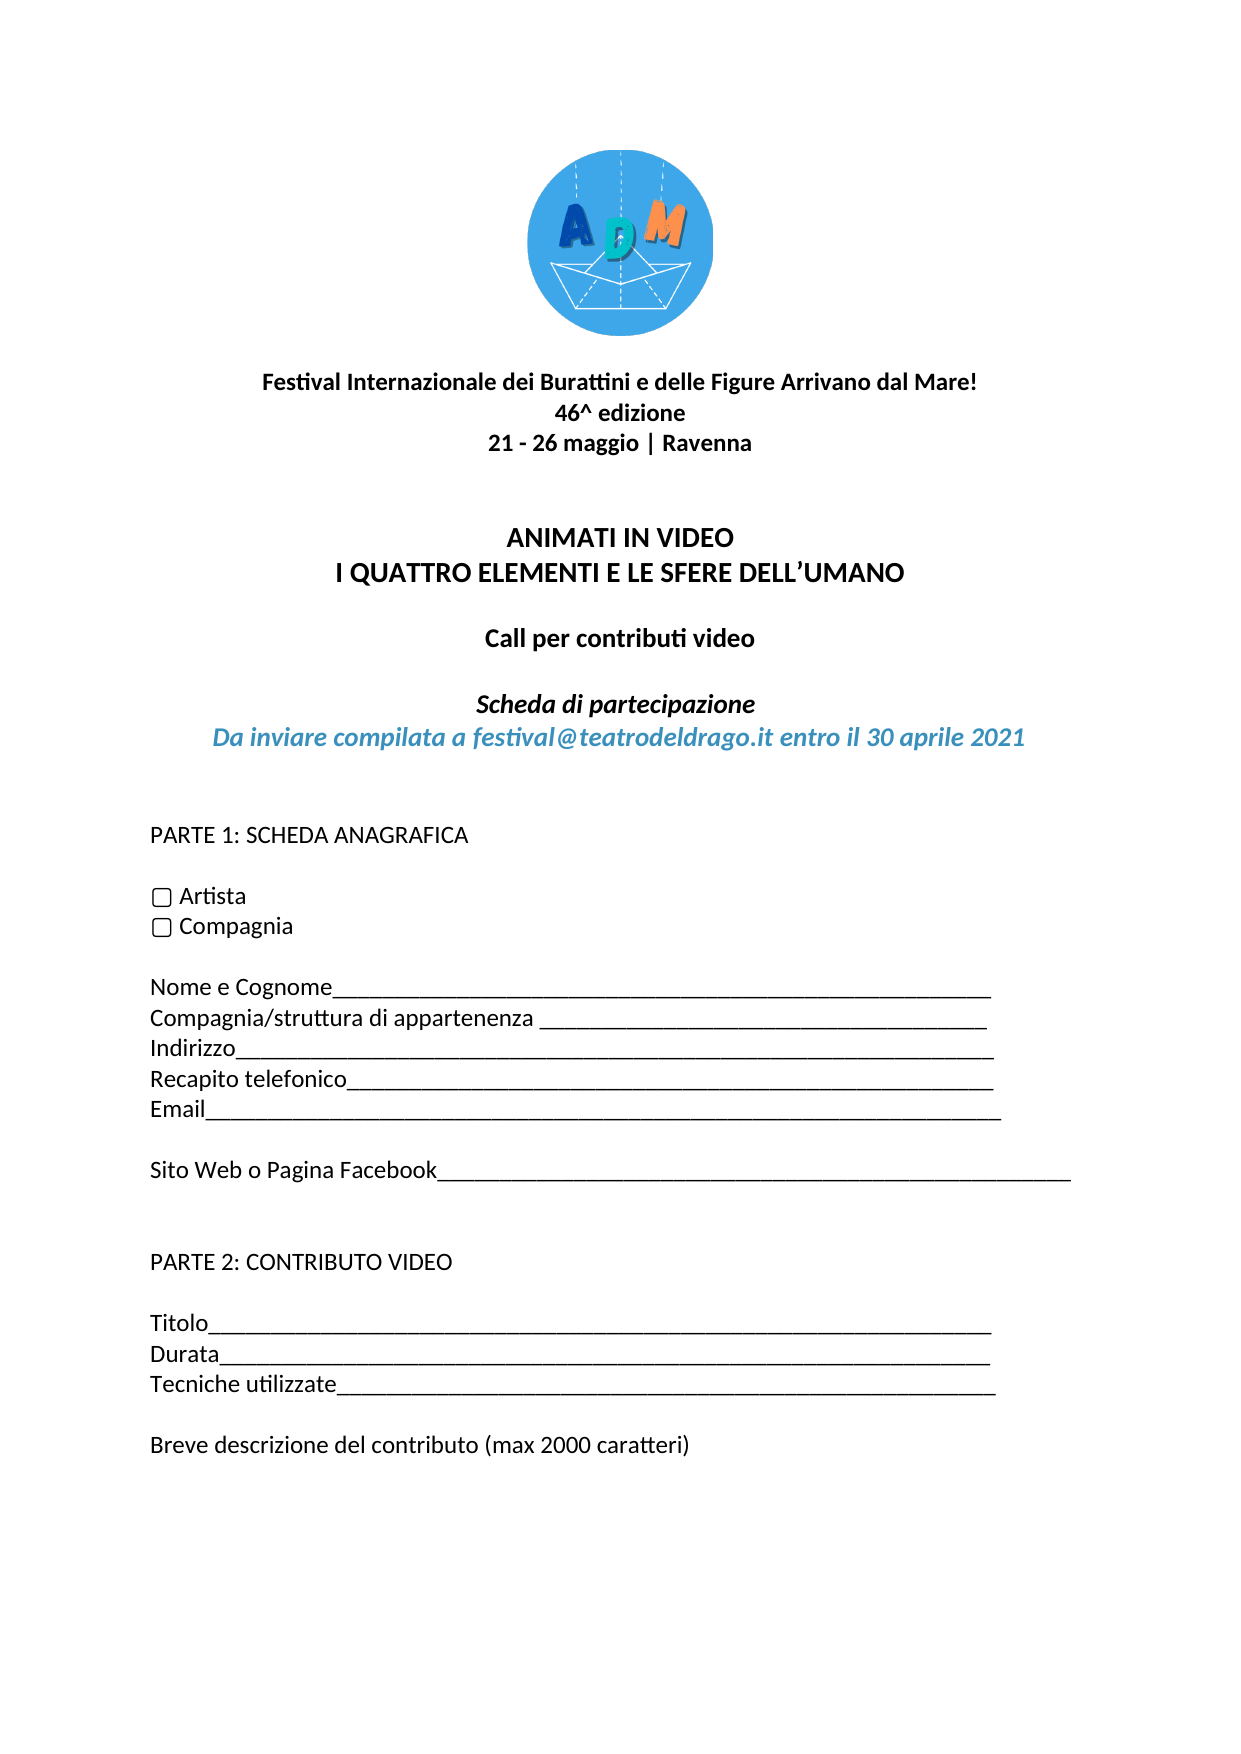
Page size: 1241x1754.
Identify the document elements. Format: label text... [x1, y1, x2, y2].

text Nome e Cognome_____________________________________________________ [150, 971, 1090, 1002]
text Breve descrizione del contributo (max 2000 caratteri) [150, 1429, 1090, 1460]
text Tecniche utilizzate_____________________________________________________ [150, 1368, 1090, 1399]
text Indirizzo_____________________________________________________________ [150, 1032, 1090, 1063]
text Recapito telefonico____________________________________________________ [150, 1063, 1090, 1093]
text PARTE 1: SCHEDA ANAGRAFICA [150, 819, 1090, 849]
text Compagnia/struttura di appartenenza ____________________________________ [150, 1002, 1090, 1032]
text ANIMATI IN VIDEO I QUATTRO ELEMENTI E LE SFERE DELL’UMANO [150, 519, 1090, 590]
text ▢ Compagnia [150, 910, 1090, 941]
text Call per contributi video [150, 621, 1090, 654]
text Durata______________________________________________________________ [150, 1338, 1090, 1368]
text Festival Internazionale dei Burattini e delle Figure Arrivano dal Mare! 46^ edizione 21 - 26 maggio | Ravenna [150, 366, 1090, 458]
picture [527, 150, 713, 336]
text Email________________________________________________________________ [150, 1093, 1090, 1124]
text PARTE 2: CONTRIBUTO VIDEO [150, 1246, 1090, 1277]
text Titolo_______________________________________________________________ [150, 1307, 1090, 1338]
text Scheda di partecipazione Da inviare compilata a festival@teatrodeldrago.it entro il 30 aprile 2021 [150, 687, 1090, 753]
text ▢ Artista [150, 880, 1090, 910]
text Sito Web o Pagina Facebook___________________________________________________ [150, 1154, 1090, 1185]
